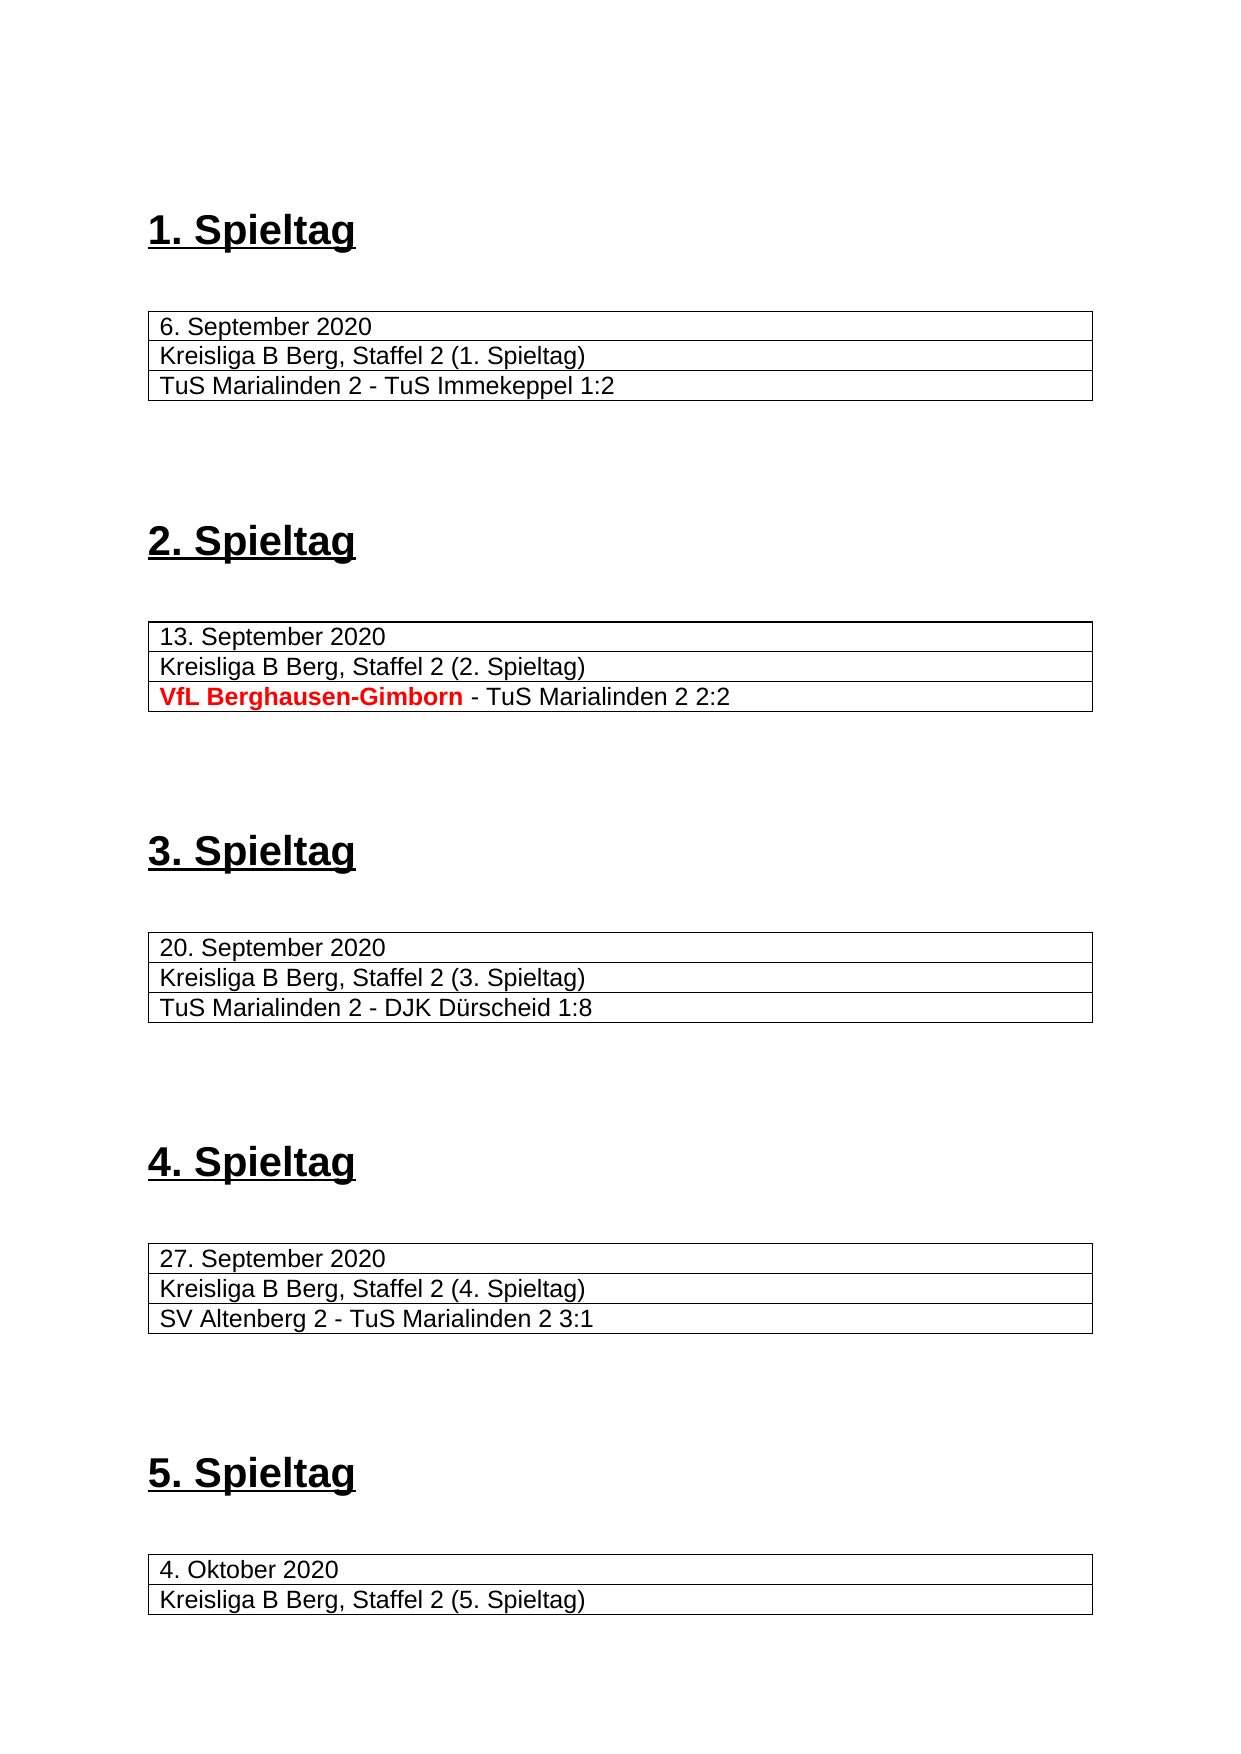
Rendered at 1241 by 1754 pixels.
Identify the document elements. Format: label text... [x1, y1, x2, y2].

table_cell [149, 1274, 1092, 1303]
text 1. Spieltag [148, 205, 1093, 253]
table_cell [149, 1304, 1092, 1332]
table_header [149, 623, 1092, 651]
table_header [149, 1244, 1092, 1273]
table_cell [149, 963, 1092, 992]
text 2. Spieltag [148, 516, 1093, 564]
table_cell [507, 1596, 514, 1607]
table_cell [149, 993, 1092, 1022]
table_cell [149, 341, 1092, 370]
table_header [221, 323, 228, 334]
text 3. Spieltag [148, 827, 1093, 875]
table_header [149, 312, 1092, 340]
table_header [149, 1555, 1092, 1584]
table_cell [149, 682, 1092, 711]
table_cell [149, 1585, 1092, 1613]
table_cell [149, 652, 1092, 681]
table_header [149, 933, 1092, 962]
text 5. Spieltag [148, 1448, 1093, 1496]
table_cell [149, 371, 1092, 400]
text 4. Spieltag [148, 1138, 1093, 1186]
